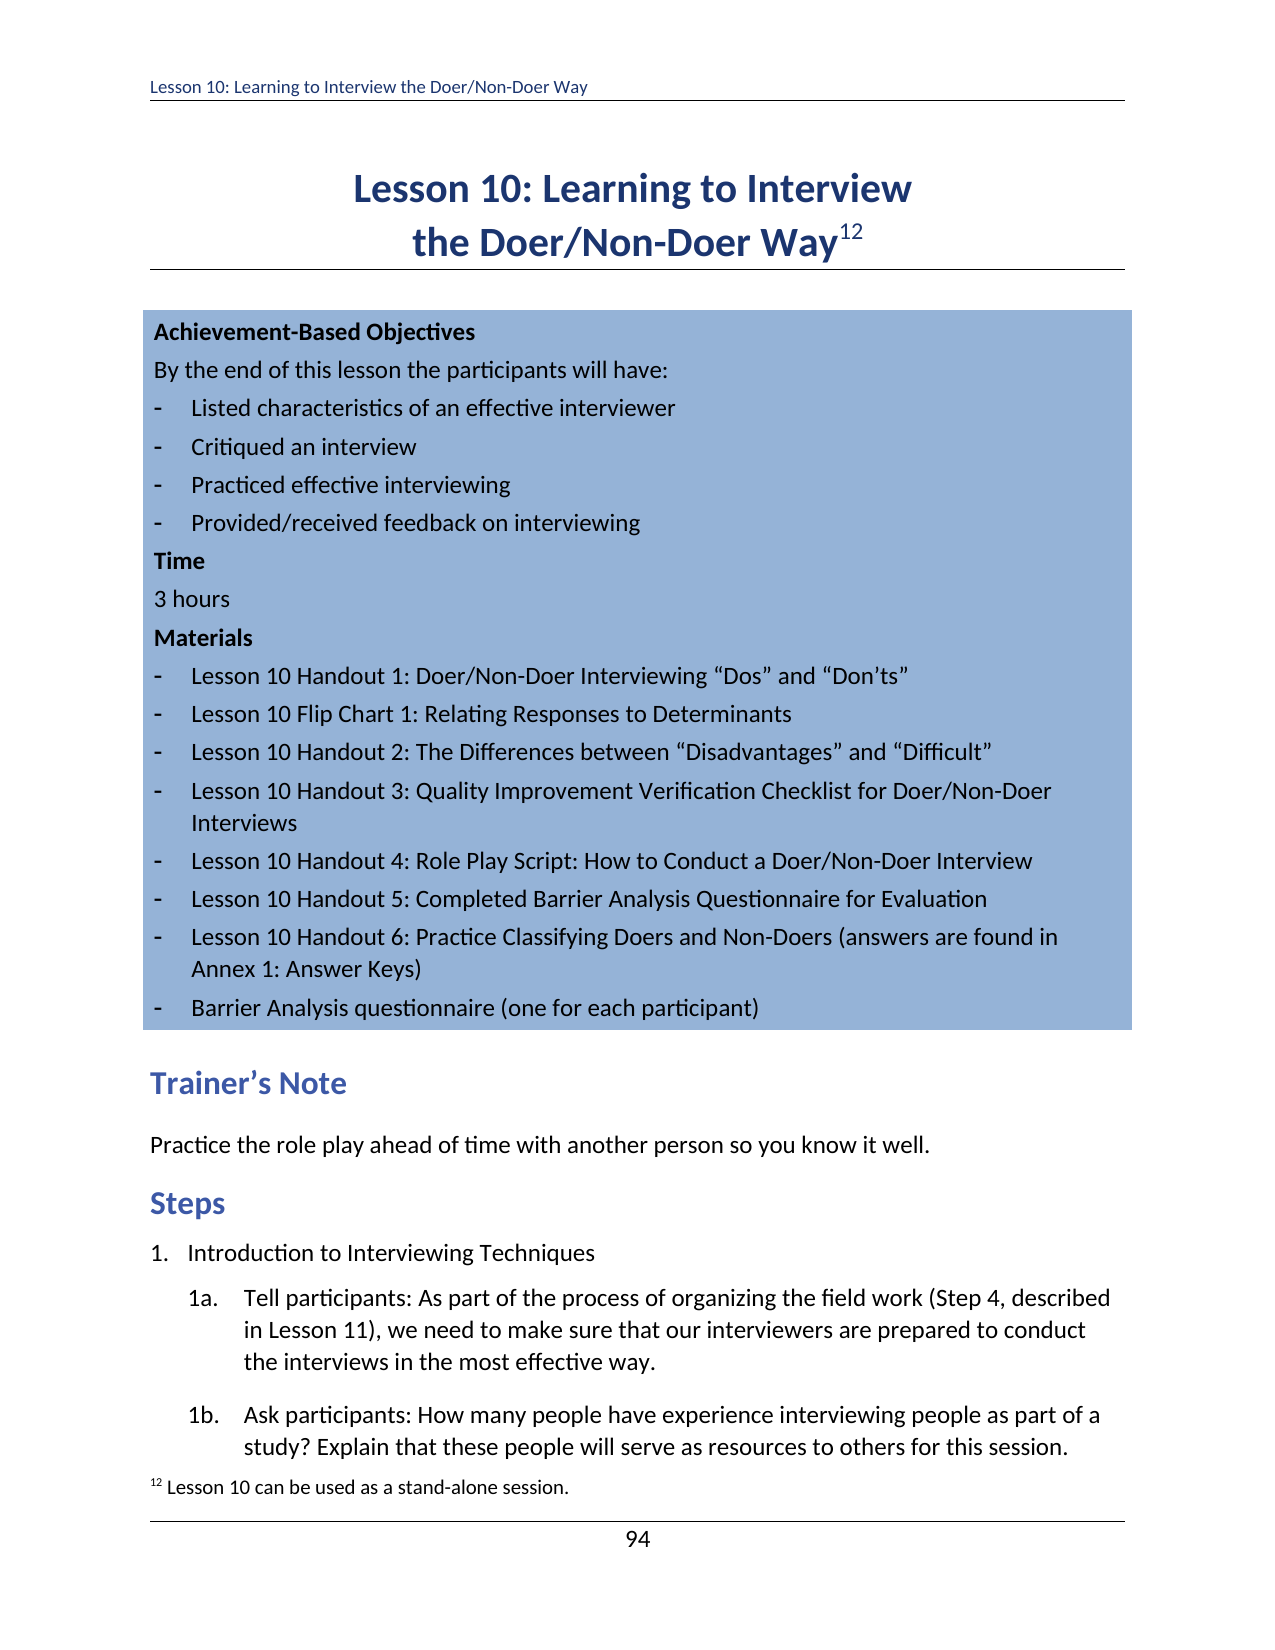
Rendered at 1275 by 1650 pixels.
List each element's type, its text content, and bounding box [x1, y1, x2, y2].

subtitle Trainer’s Note [150, 1062, 1125, 1102]
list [187, 1399, 1125, 1461]
list Introduction to Interviewing Techniques [150, 1237, 1125, 1268]
list 1a. Tell participants: As part of the process of organizing the field work (Step 4, described in Lesson 11), we need to make sure that our interviewers are prepared to conduct the interviews in the most effective way. [187, 1282, 1125, 1376]
subtitle Lesson 10: Learning to Interview the Doer/Non-Doer Way [150, 162, 1125, 269]
text Practice the role play ahead of time with another person so you know it well. [150, 1129, 1125, 1160]
subtitle Steps [150, 1182, 1125, 1223]
table_header Achievement-Based Objectives By the end of this lesson the participants will have: Listed characteristics of an effective interviewer Critiqued an interview Practiced effective interviewing Provided/received feedback on interviewing Time 3 hours Materials Lesson 10 Handout 1: Doer/Non-Doer Interviewing “Dos” and “Don’ts” Lesson 10 Flip Chart 1: Relating Responses to Determinants Lesson 10 Handout 2: The Differences between “Disadvantages” and “Difficult” Lesson 10 Handout 3: Quality Improvement Verification Checklist for Doer/Non-Doer Interviews Lesson 10 Handout 4: Role Play Script: How to Conduct a Doer/Non-Doer Interview Lesson 10 Handout 5: Completed Barrier Analysis Questionnaire for Evaluation Lesson 10 Handout 6: Practice Classifying Doers and Non-Doers (answers are found in Annex 1: Answer Keys) Barrier Analysis questionnaire (one for each participant) [143, 310, 1132, 1030]
